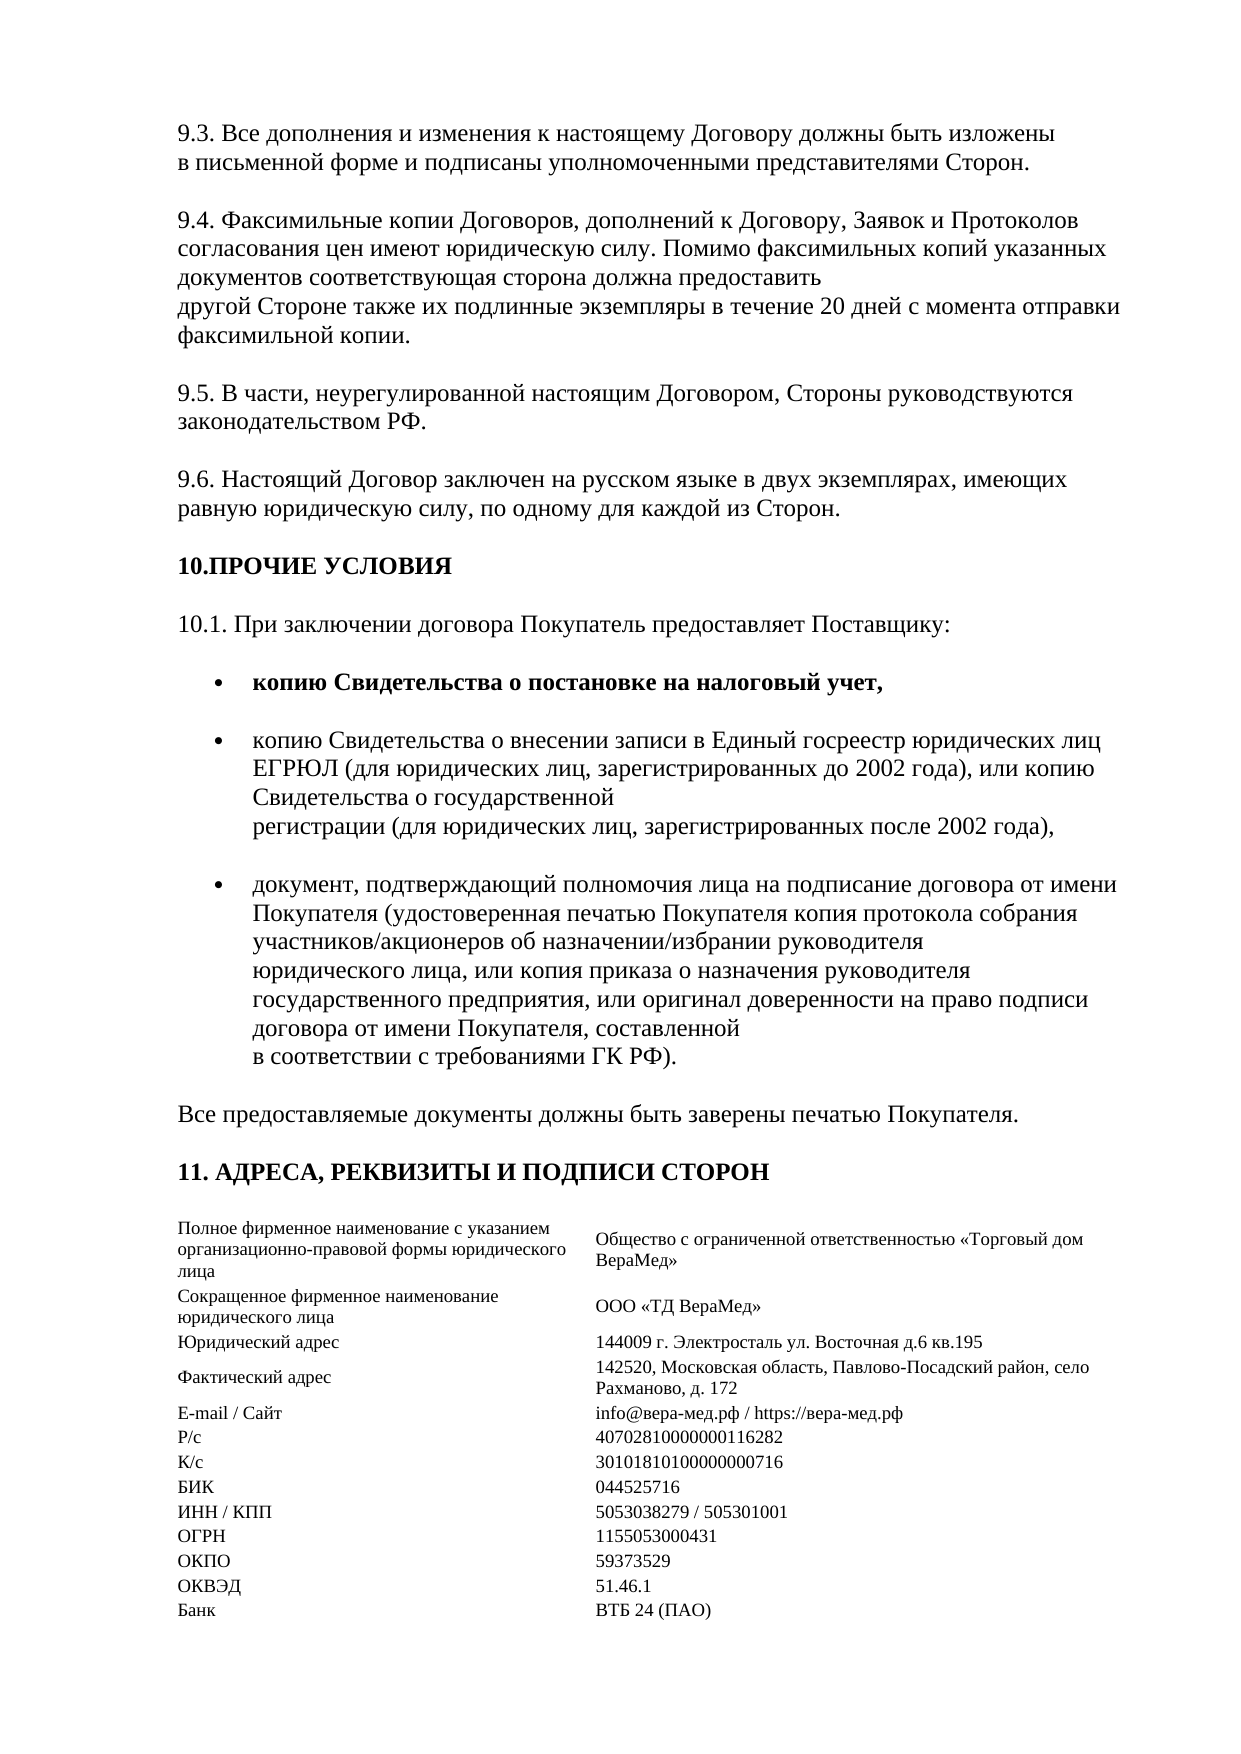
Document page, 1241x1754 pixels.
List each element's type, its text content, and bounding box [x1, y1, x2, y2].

text 11. АДРЕСА, РЕКВИЗИТЫ И ПОДПИСИ СТОРОН [177, 1157, 1152, 1186]
table_cell ОГРН [176, 1524, 594, 1548]
table_cell info@вера-мед.рф / https://вера-мед.рф [594, 1400, 1159, 1425]
text 10.ПРОЧИЕ УСЛОВИЯ [177, 551, 1152, 580]
text 9.3. Все дополнения и изменения к настоящему Договору должны быть изложены в письменной форме и подписаны уполномоченными представителями Сторон. [177, 118, 1152, 176]
table_cell 51.46.1 [594, 1573, 1159, 1598]
table_cell ИНН / КПП [176, 1499, 594, 1524]
table_cell Фактический адрес [176, 1354, 594, 1400]
table_cell Р/с [176, 1425, 594, 1449]
list копию Свидетельства о постановке на налоговый учет, [215, 667, 1152, 696]
table_cell БИК [176, 1474, 594, 1499]
list документ, подтверждающий полномочия лица на подписание договора от имени Покупателя (удостоверенная печатью Покупателя копия протокола собрания участников/акционеров об назначении/избрании руководителя юридического лица, или копия приказа о назначения руководителя государственного предприятия, или оригинал доверенности на право подписи договора от имени Покупателя, составленной в соответствии с требованиями ГК РФ). [215, 869, 1152, 1070]
text 9.5. В части, неурегулированной настоящим Договором, Стороны руководствуются законодательством РФ. [177, 378, 1152, 435]
text 10.1. При заключении договора Покупатель предоставляет Поставщику: [177, 609, 1152, 638]
table_cell 044525716 [594, 1474, 1159, 1499]
table_header Общество с ограниченной ответственностью «Торговый дом ВераМед» [594, 1215, 1159, 1283]
table_cell К/с [176, 1450, 594, 1474]
table_cell 30101810100000000716 [594, 1450, 1159, 1474]
table_cell 5053038279 / 505301001 [594, 1499, 1159, 1524]
list копию Свидетельства о внесении записи в Единый госреестр юридических лиц ЕГРЮЛ (для юридических лиц, зарегистрированных до 2002 года), или копию Свидетельства о государственной регистрации (для юридических лиц, зарегистрированных после 2002 года), [215, 725, 1152, 840]
table_cell Сокращенное фирменное наименование юридического лица [176, 1283, 594, 1329]
table_cell Банк [176, 1598, 594, 1622]
table_cell ОКВЭД [176, 1573, 594, 1598]
table_cell E-mail / Сайт [176, 1400, 594, 1425]
text 9.6. Настоящий Договор заключен на русском языке в двух экземплярах, имеющих равную юридическую силу, по одному для каждой из Сторон. [177, 464, 1152, 522]
table_cell ВТБ 24 (ПАО) [594, 1598, 1159, 1622]
text 9.4. Факсимильные копии Договоров, дополнений к Договору, Заявок и Протоколов согласования цен имеют юридическую силу. Помимо факсимильных копий указанных документов соответствующая сторона должна предоставить другой Стороне также их подлинные экземпляры в течение 20 дней с момента отправки факсимильной копии. [177, 205, 1152, 348]
table_cell 59373529 [594, 1548, 1159, 1573]
table_cell ОКПО [176, 1548, 594, 1573]
table_cell Юридический адрес [176, 1329, 594, 1354]
table_cell 1155053000431 [594, 1524, 1159, 1548]
table_cell 40702810000000116282 [594, 1425, 1159, 1449]
table_cell 142520, Московская область, Павлово-Посадский район, село Рахманово, д. 172 [594, 1354, 1159, 1400]
table_cell ООО «ТД ВераМед» [594, 1283, 1159, 1329]
table_header Полное фирменное наименование с указанием организационно-правовой формы юридического лица [176, 1215, 594, 1283]
table_cell 144009 г. Электросталь ул. Восточная д.6 кв.195 [594, 1329, 1159, 1354]
text Все предоставляемые документы должны быть заверены печатью Покупателя. [177, 1099, 1152, 1128]
